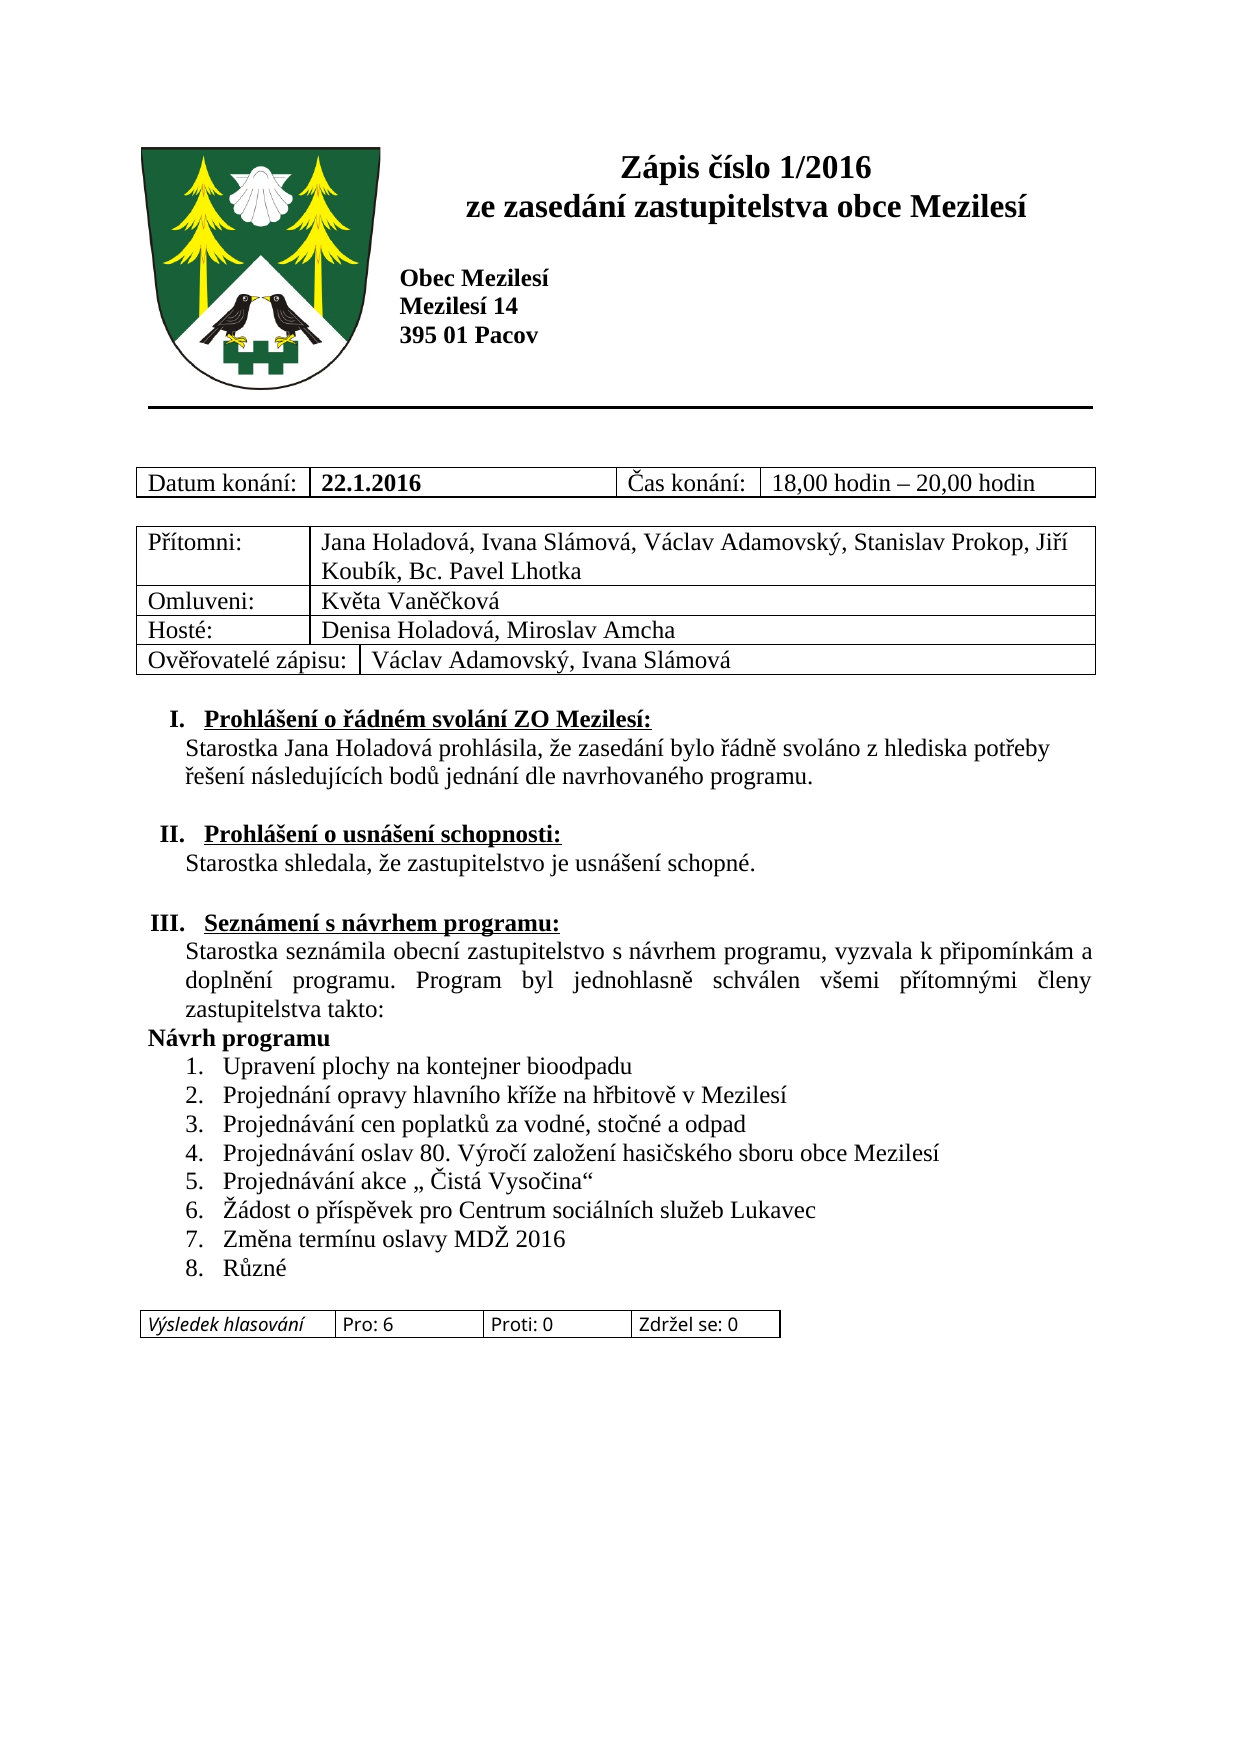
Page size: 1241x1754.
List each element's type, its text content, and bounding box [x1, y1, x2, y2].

table_header 18,00 hodin – 20,00 hodin [761, 468, 1095, 496]
text 395 01 Pacov [380, 320, 1093, 349]
table_header Čas konání: [617, 468, 760, 496]
table_cell Květa Vaněčková [311, 586, 1095, 614]
list Projednávání cen poplatků za vodné, stočné a odpad [185, 1109, 1093, 1138]
text Mezilesí 14 [380, 291, 1093, 320]
text Starostka shledala, že zastupitelstvo je usnášení schopné. [185, 848, 1093, 876]
list Žádost o příspěvek pro Centrum sociálních služeb Lukavec [185, 1195, 1093, 1224]
picture [139, 147, 380, 388]
list Projednání opravy hlavního kříže na hřbitově v Mezilesí [185, 1080, 1093, 1109]
text Starostka seznámila obecní zastupitelstvo s návrhem programu, vyzvala k připomínkám a doplnění programu. Program byl jednohlasně schválen všemi přítomnými členy zastupitelstva takto: [185, 936, 1093, 1023]
table_header Přítomni: [137, 527, 309, 585]
table_header Datum konání: [137, 468, 309, 496]
text Starostka Jana Holadová prohlásila, že zasedání bylo řádně svoláno z hlediska potřeby řešení následujících bodů jednání dle navrhovaného programu. [185, 733, 1093, 790]
text Obec Mezilesí [380, 263, 1093, 291]
list Projednávání oslav 80. Výročí založení hasičského sboru obce Mezilesí [185, 1138, 1093, 1166]
list Prohlášení o řádném svolání ZO Mezilesí: [185, 704, 1093, 733]
table_cell Omluveni: [137, 586, 309, 614]
table_header Pro: 6 [336, 1311, 483, 1337]
table_header Jana Holadová, Ivana Slámová, Václav Adamovský, Stanislav Prokop, Jiří Koubík, Bc. Pavel Lhotka [311, 527, 1095, 585]
text Zápis číslo 1/2016 [380, 148, 1093, 186]
list Seznámení s návrhem programu: [185, 908, 1093, 936]
list Upravení plochy na kontejner bioodpadu [185, 1051, 1093, 1080]
table_cell Ověřovatelé zápisu: [137, 645, 359, 674]
list Změna termínu oslavy MDŽ 2016 [185, 1224, 1093, 1253]
table_header 22.1.2016 [311, 468, 616, 496]
text ze zasedání zastupitelstva obce Mezilesí [380, 186, 1093, 224]
text Návrh programu [148, 1023, 1093, 1051]
list Projednávání akce „ Čistá Vysočina“ [185, 1166, 1093, 1195]
table_header Proti: 0 [484, 1311, 631, 1337]
table_cell Denisa Holadová, Miroslav Amcha [311, 616, 1095, 644]
list Prohlášení o usnášení schopnosti: [185, 819, 1093, 848]
table_cell Václav Adamovský, Ivana Slámová [361, 645, 1095, 674]
table_cell Hosté: [137, 616, 309, 644]
table_header Zdržel se: 0 [632, 1311, 779, 1337]
table_header Výsledek hlasování [141, 1311, 335, 1337]
list Různé [185, 1253, 1093, 1281]
